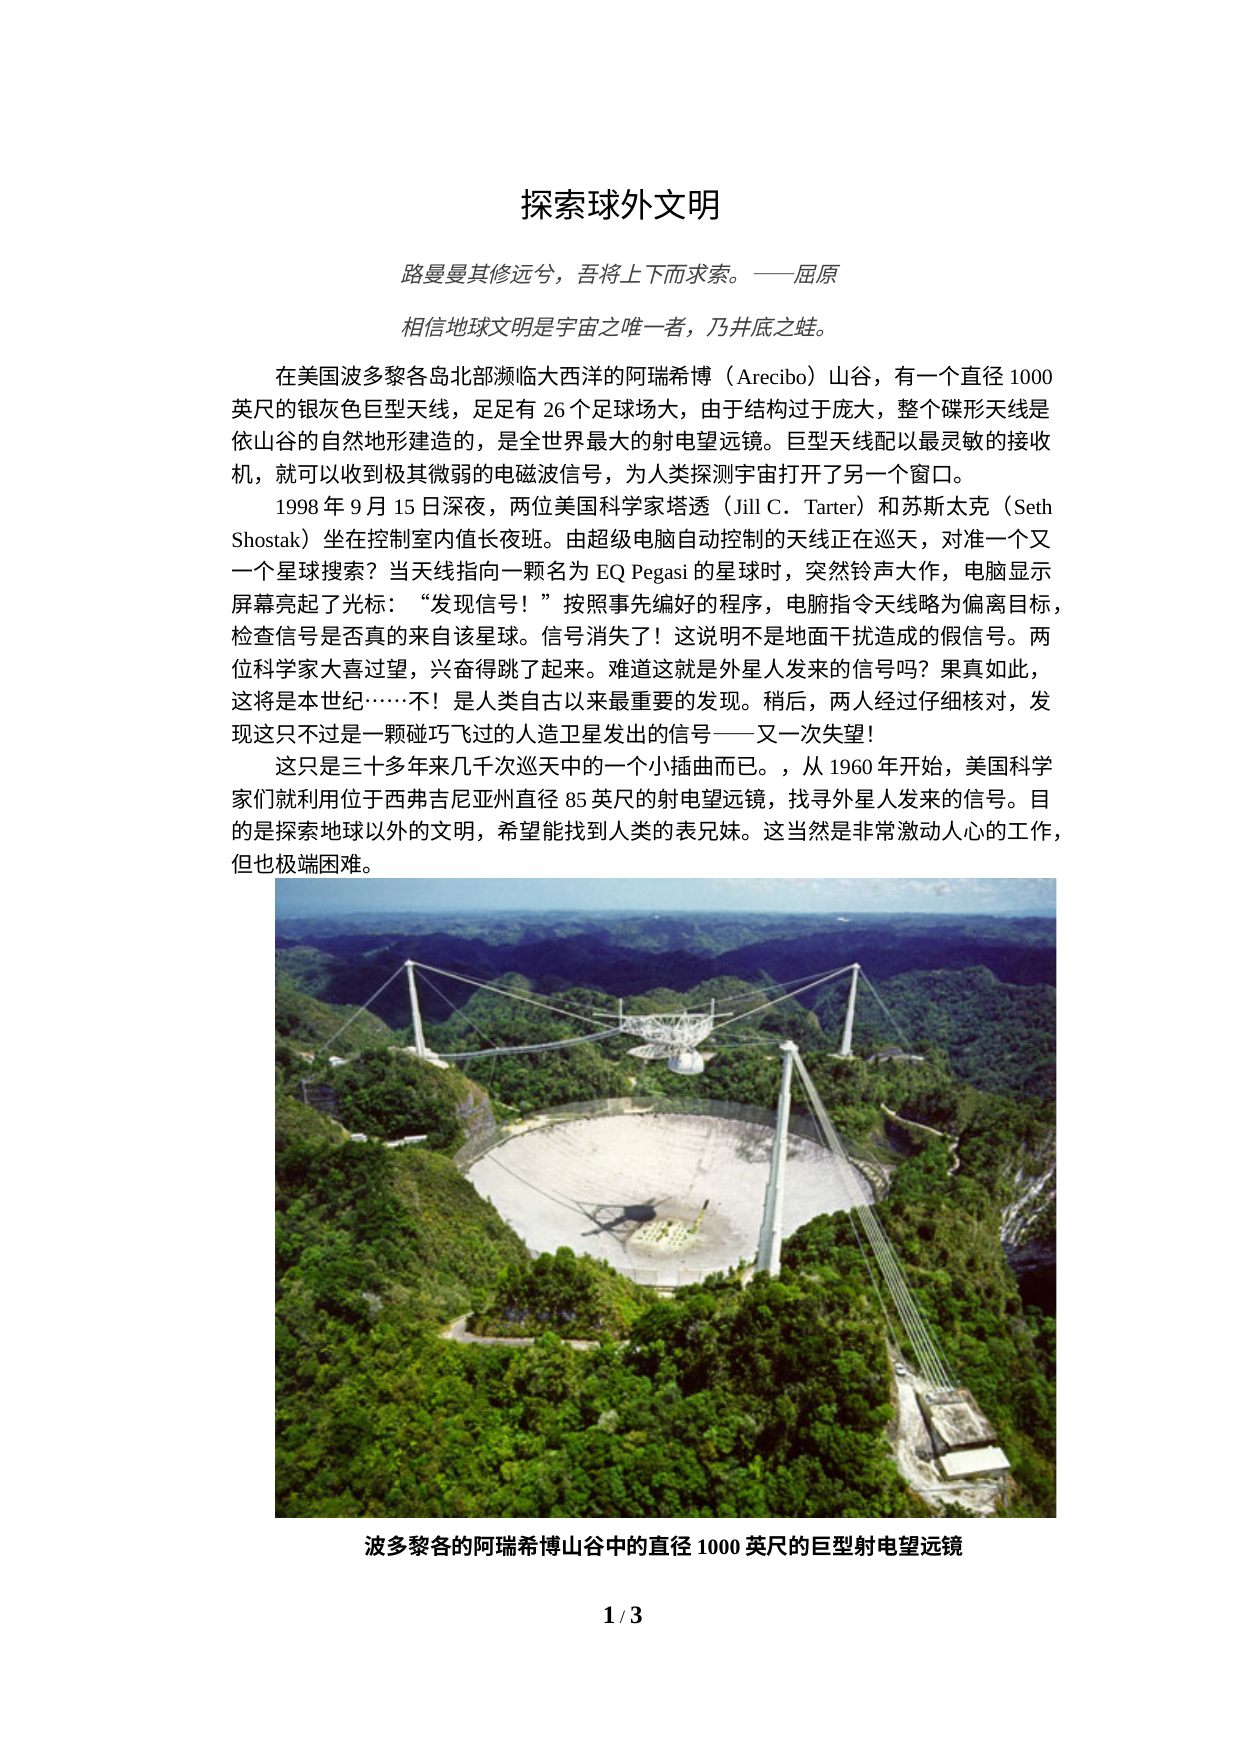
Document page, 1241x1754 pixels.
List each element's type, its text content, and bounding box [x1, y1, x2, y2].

text 相信地球文明是宇宙之唯一者，乃井底之蛙。 [277, 310, 963, 342]
text 路曼曼其修远兮，吾将上下而求索。——屈原 [277, 256, 963, 289]
subtitle 探索球外文明 [187, 171, 1053, 236]
text 这只是三十多年来几千次巡天中的一个小插曲而已。，从1960年开始，美国科学家们就利用位于西弗吉尼亚州直径85英尺的射电望远镜，找寻外星人发来的信号。目的是探索地球以外的文明，希望能找到人类的表兄妹。这当然是非常激动人心的工作，但也极端困难。 [231, 749, 1053, 879]
text 在美国波多黎各岛北部濒临大西洋的阿瑞希博（Arecibo）山谷，有一个直径1000英尺的银灰色巨型天线，足足有26个足球场大，由于结构过于庞大，整个碟形天线是依山谷的自然地形建造的，是全世界最大的射电望远镜。巨型天线配以最灵敏的接收机，就可以收到极其微弱的电磁波信号，为人类探测宇宙打开了另一个窗口。 [231, 359, 1053, 489]
text 波多黎各的阿瑞希博山谷中的直径1000英尺的巨型射电望远镜 [231, 1529, 1053, 1561]
text 1998年9月15日深夜，两位美国科学家塔透（Jill C．Tarter）和苏斯太克（Seth Shostak）坐在控制室内值长夜班。由超级电脑自动控制的天线正在巡天，对准一个又一个星球搜索？当天线指向一颗名为EQ Pegasi的星球时，突然铃声大作，电脑显示屏幕亮起了光标：“发现信号！”按照事先编好的程序，电腑指令天线略为偏离目标，检查信号是否真的来自该星球。信号消失了！这说明不是地面干扰造成的假信号。两位科学家大喜过望，兴奋得跳了起来。难道这就是外星人发来的信号吗？果真如此，这将是本世纪……不！是人类自古以来最重要的发现。稍后，两人经过仔细核对，发现这只不过是一颗碰巧飞过的人造卫星发出的信号——又一次失望！ [231, 489, 1053, 749]
picture [275, 878, 1057, 1518]
